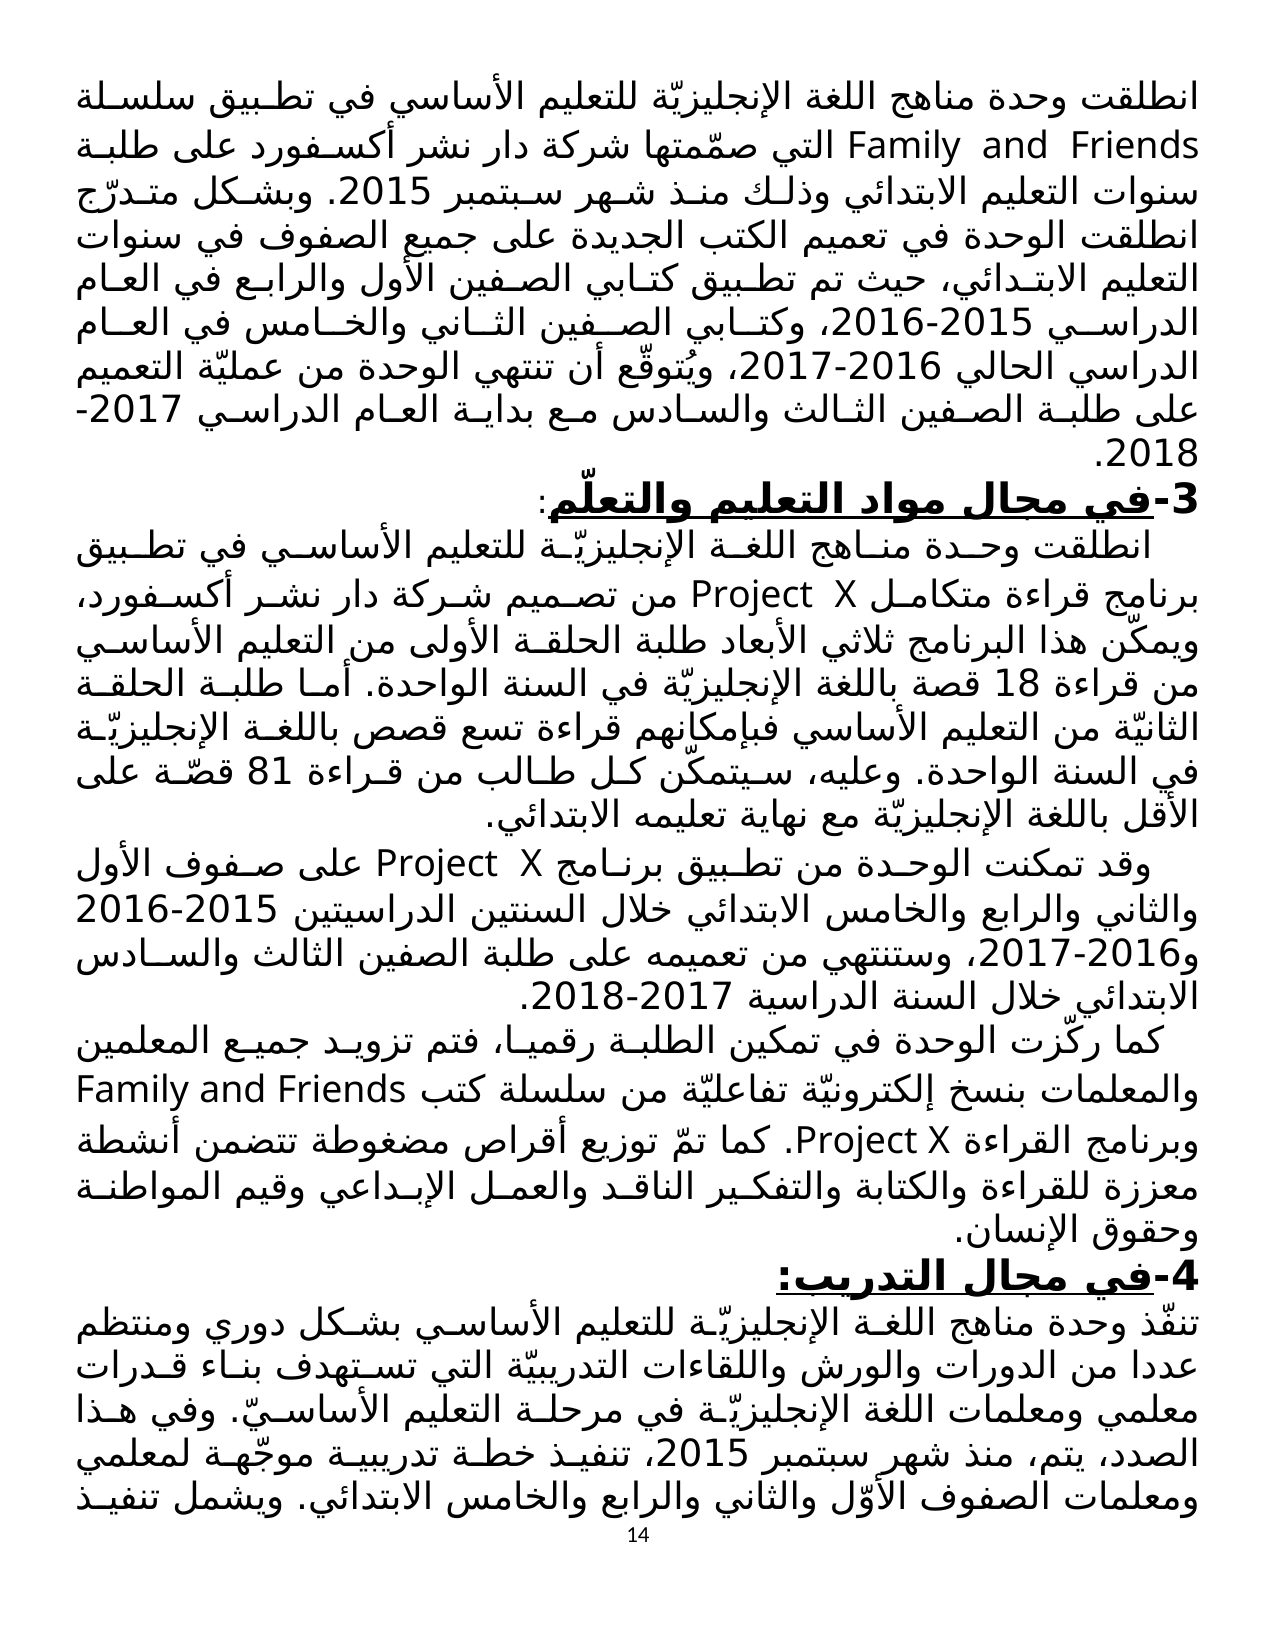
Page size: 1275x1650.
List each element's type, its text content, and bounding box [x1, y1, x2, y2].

text انطلقت وحدة مناهج اللغة الإنجليزيّة للتعليم الأساسي في تطبيق سلسلة Family and Friends التي صمّمتها شركة دار نشر أكسفورد على طلبة سنوات التعليم الابتدائي وذلك منذ شهر سبتمبر 2015. وبشكل متدرّج انطلقت الوحدة في تعميم الكتب الجديدة على جميع الصفوف في سنوات التعليم الابتدائي، حيث تم تطبيق كتابي الصفين الأول والرابع في العام الدراسي 2015-2016، وكتابي الصفين الثاني والخامس في العام الدراسي الحالي 2016-2017، ويُتوقّع أن تنتهي الوحدة من عمليّة التعميم على طلبة الصفين الثالث والسادس مع بداية العام الدراسي 2017-2018. [75, 75, 1200, 475]
text وقد تمكنت الوحدة من تطبيق برنامج Project X على صفوف الأول والثاني والرابع والخامس الابتدائي خلال السنتين الدراسيتين 2015-2016 و2016-2017، وستنتهي من تعميمه على طلبة الصفين الثالث والسادس الابتدائي خلال السنة الدراسية 2017-2018. [75, 837, 1200, 1019]
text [75, 1300, 1200, 1518]
text كما ركّزت الوحدة في تمكين الطلبة رقميا، فتم تزويد جميع المعلمين والمعلمات بنسخ إلكترونيّة تفاعليّة من سلسلة كتب Family and Friends وبرنامج القراءة Project X. كما تمّ توزيع أقراص مضغوطة تتضمن أنشطة معززة للقراءة والكتابة والتفكير الناقد والعمل الإبداعي وقيم المواطنة وحقوق الإنسان. [75, 1019, 1200, 1252]
text 3-في مجال مواد التعليم والتعلّم: [75, 475, 1200, 524]
text 4-في مجال التدريب: [75, 1252, 1200, 1300]
text انطلقت وحدة مناهج اللغة الإنجليزيّة للتعليم الأساسي في تطبيق برنامج قراءة متكامل Project X من تصميم شركة دار نشر أكسفورد، ويمكّن هذا البرنامج ثلاثي الأبعاد طلبة الحلقة الأولى من التعليم الأساسي من قراءة 18 قصة باللغة الإنجليزيّة في السنة الواحدة. أما طلبة الحلقة الثانيّة من التعليم الأساسي فبإمكانهم قراءة تسع قصص باللغة الإنجليزيّة في السنة الواحدة. وعليه، سيتمكّن كل طالب من قراءة 81 قصّة على الأقل باللغة الإنجليزيّة مع نهاية تعليمه الابتدائي. [75, 524, 1200, 837]
